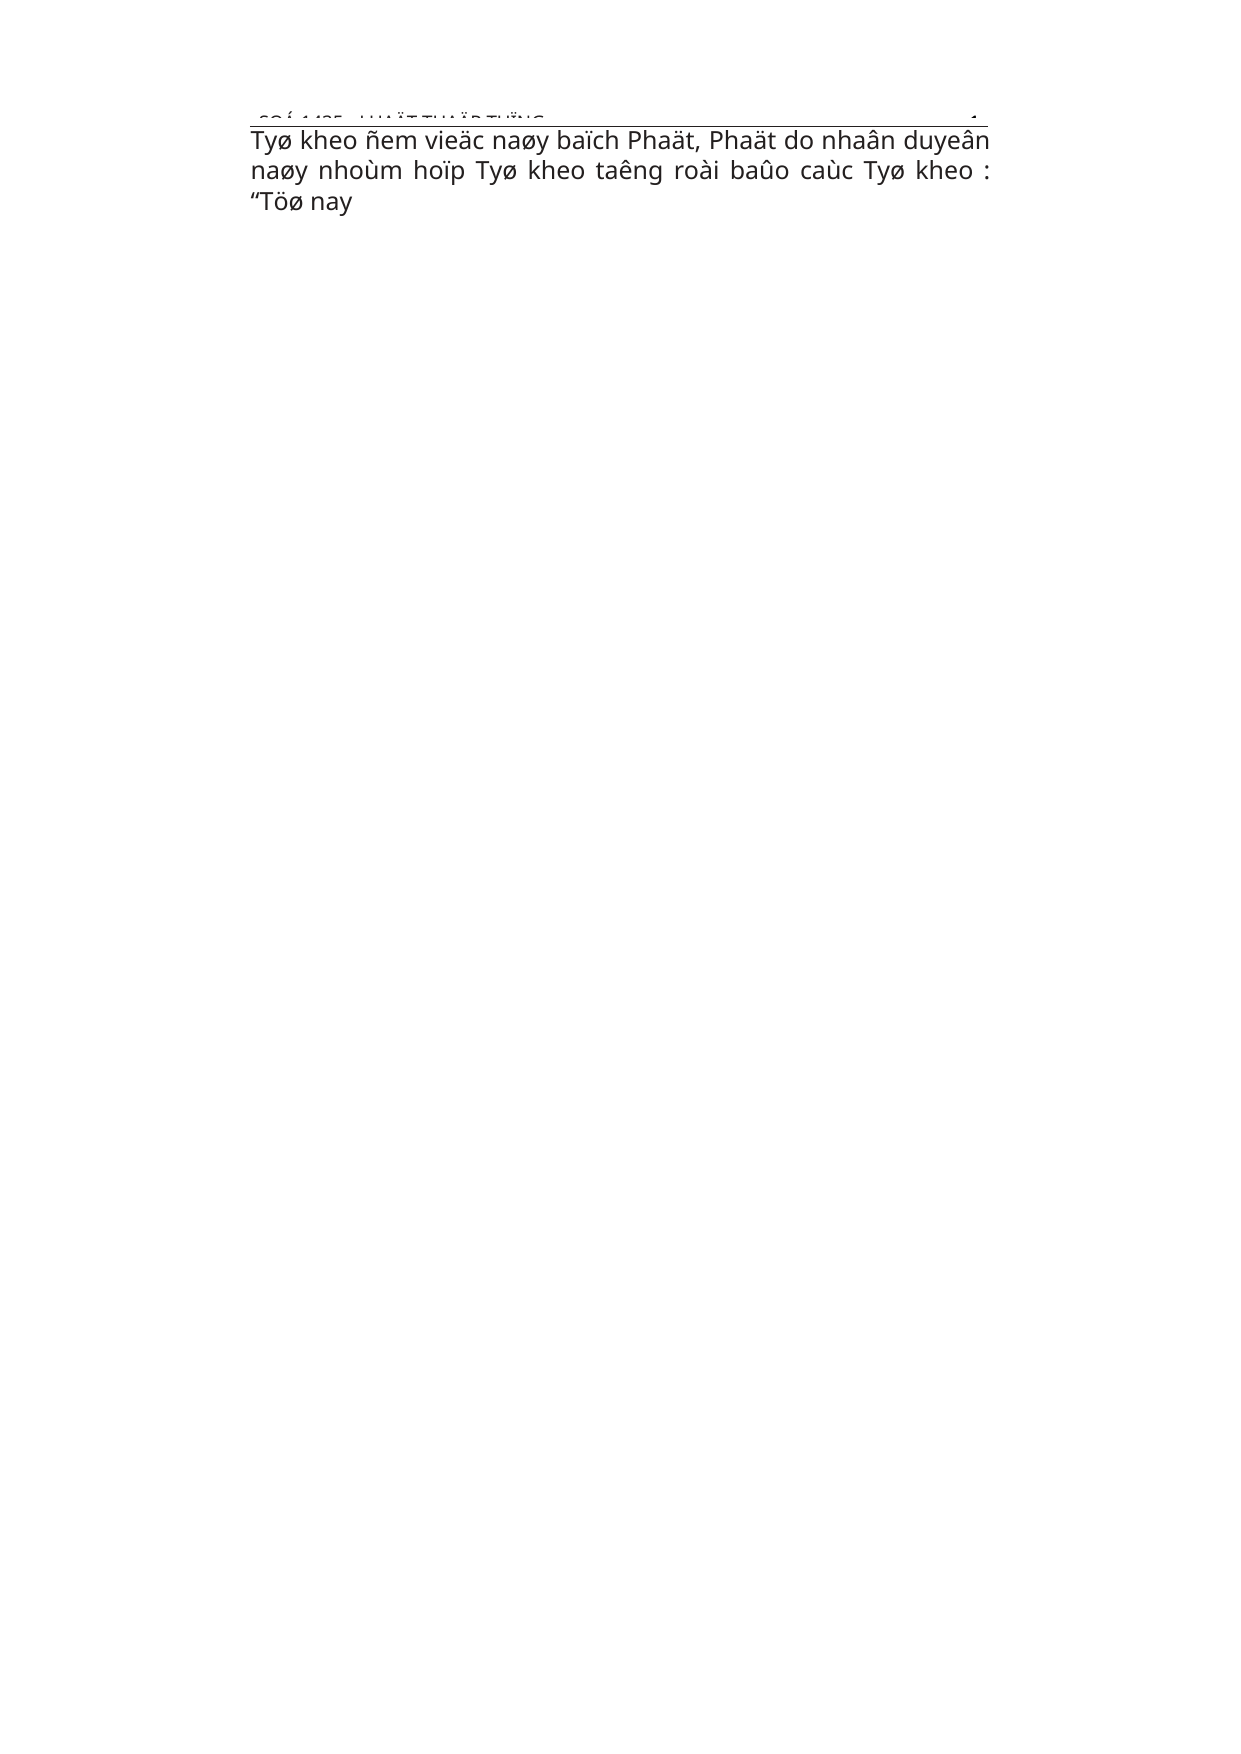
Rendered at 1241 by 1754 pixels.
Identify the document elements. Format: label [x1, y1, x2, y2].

text [250, 125, 990, 218]
